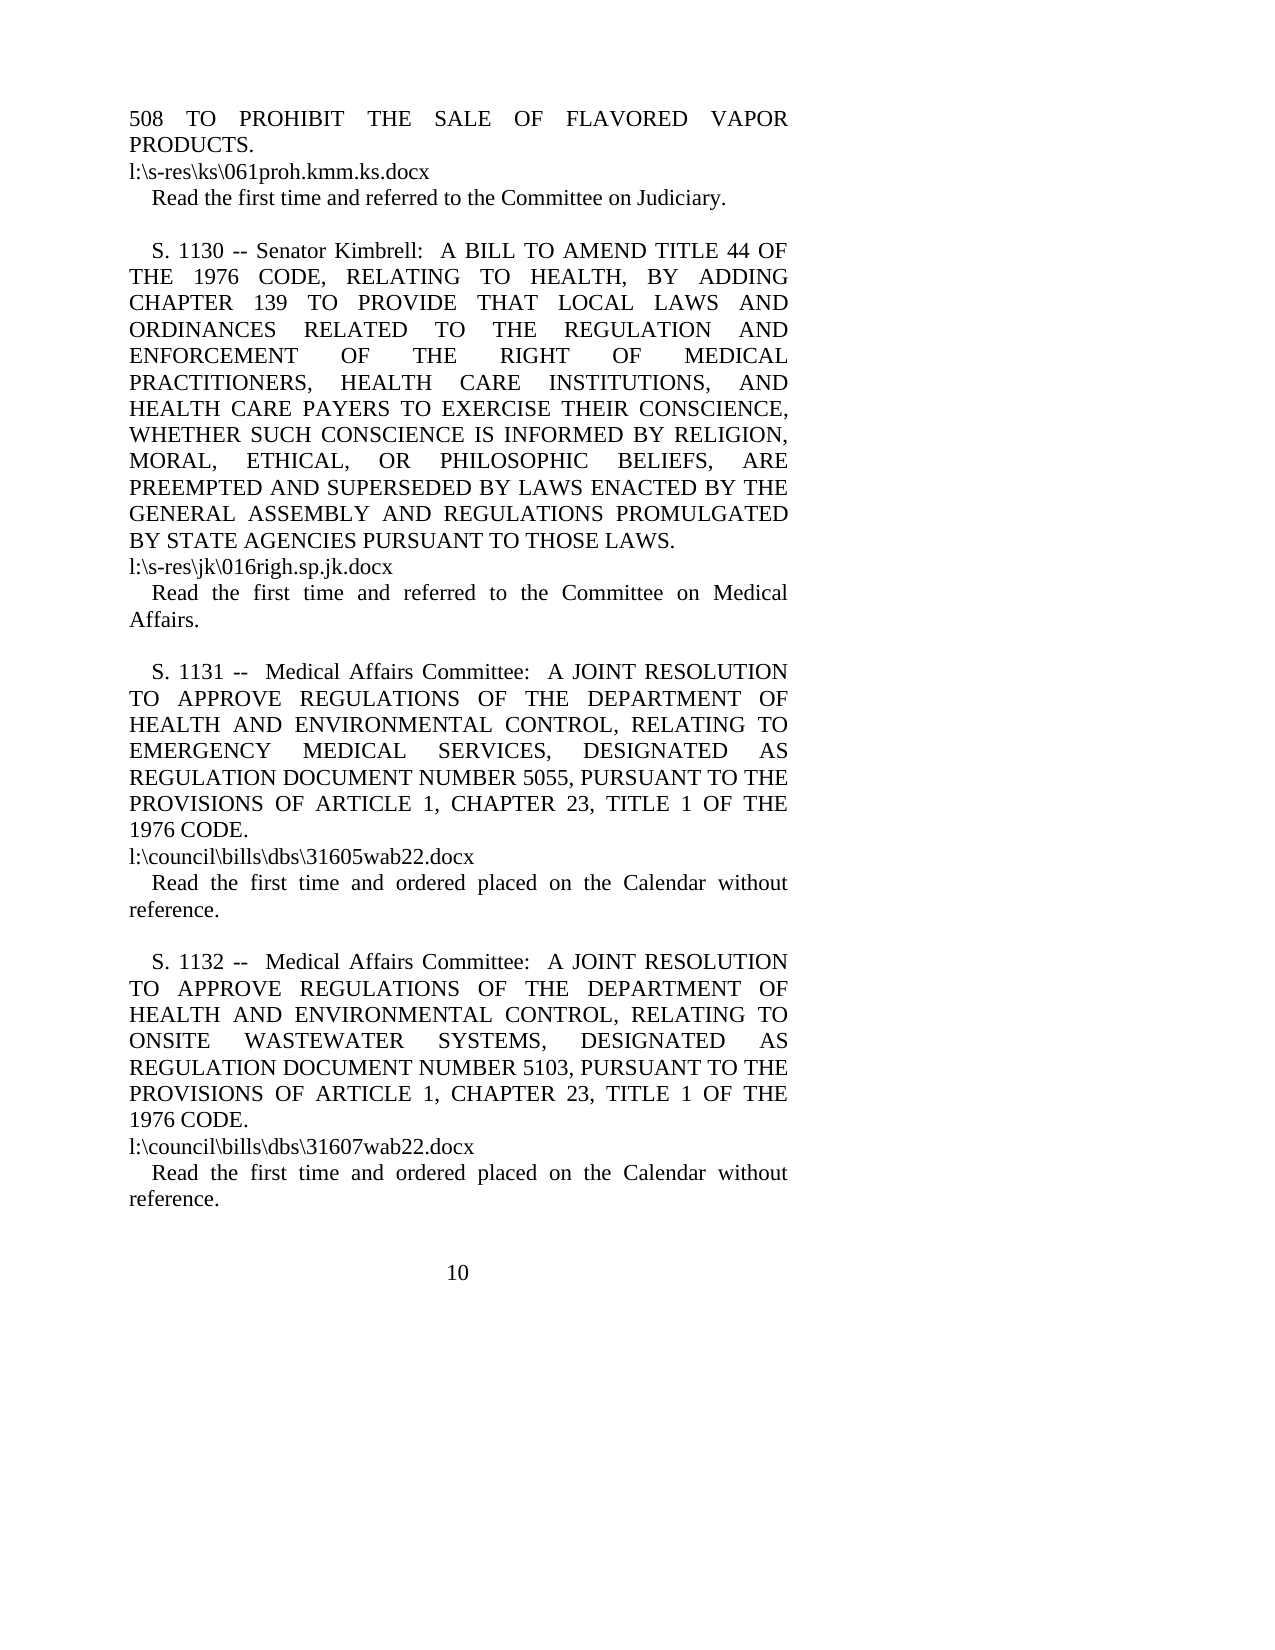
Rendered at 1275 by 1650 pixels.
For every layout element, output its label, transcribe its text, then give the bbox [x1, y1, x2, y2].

text S. 1131 -- Medical Affairs Committee: A JOINT RESOLUTION TO APPROVE REGULATIONS OF THE DEPARTMENT OF HEALTH AND ENVIRONMENTAL CONTROL, RELATING TO EMERGENCY MEDICAL SERVICES, DESIGNATED AS REGULATION DOCUMENT NUMBER 5055, PURSUANT TO THE PROVISIONS OF ARTICLE 1, CHAPTER 23, TITLE 1 OF THE 1976 CODE. [129, 658, 789, 843]
text Read the first time and referred to the Committee on Judiciary. [129, 184, 789, 210]
text Read the first time and ordered placed on the Calendar without reference. [129, 1159, 789, 1212]
text S. 1132 -- Medical Affairs Committee: A JOINT RESOLUTION TO APPROVE REGULATIONS OF THE DEPARTMENT OF HEALTH AND ENVIRONMENTAL CONTROL, RELATING TO ONSITE WASTEWATER SYSTEMS, DESIGNATED AS REGULATION DOCUMENT NUMBER 5103, PURSUANT TO THE PROVISIONS OF ARTICLE 1, CHAPTER 23, TITLE 1 OF THE 1976 CODE. [129, 948, 789, 1133]
text Read the first time and ordered placed on the Calendar without reference. [129, 869, 789, 922]
text S. 1130 -- Senator Kimbrell: A BILL TO AMEND TITLE 44 OF THE 1976 CODE, RELATING TO HEALTH, BY ADDING CHAPTER 139 TO PROVIDE THAT LOCAL LAWS AND ORDINANCES RELATED TO THE REGULATION AND ENFORCEMENT OF THE RIGHT OF MEDICAL PRACTITIONERS, HEALTH CARE INSTITUTIONS, AND HEALTH CARE PAYERS TO EXERCISE THEIR CONSCIENCE, WHETHER SUCH CONSCIENCE IS INFORMED BY RELIGION, MORAL, ETHICAL, OR PHILOSOPHIC BELIEFS, ARE PREEMPTED AND SUPERSEDED BY LAWS ENACTED BY THE GENERAL ASSEMBLY AND REGULATIONS PROMULGATED BY STATE AGENCIES PURSUANT TO THOSE LAWS. [129, 237, 789, 553]
text l:\council\bills\dbs\31607wab22.docx [129, 1133, 789, 1159]
text l:\s-res\ks\061proh.kmm.ks.docx [129, 158, 789, 184]
text Read the first time and referred to the Committee on Medical Affairs. [129, 579, 789, 632]
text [129, 105, 789, 158]
text l:\s-res\jk\016righ.sp.jk.docx [129, 553, 789, 579]
text l:\council\bills\dbs\31605wab22.docx [129, 843, 789, 869]
